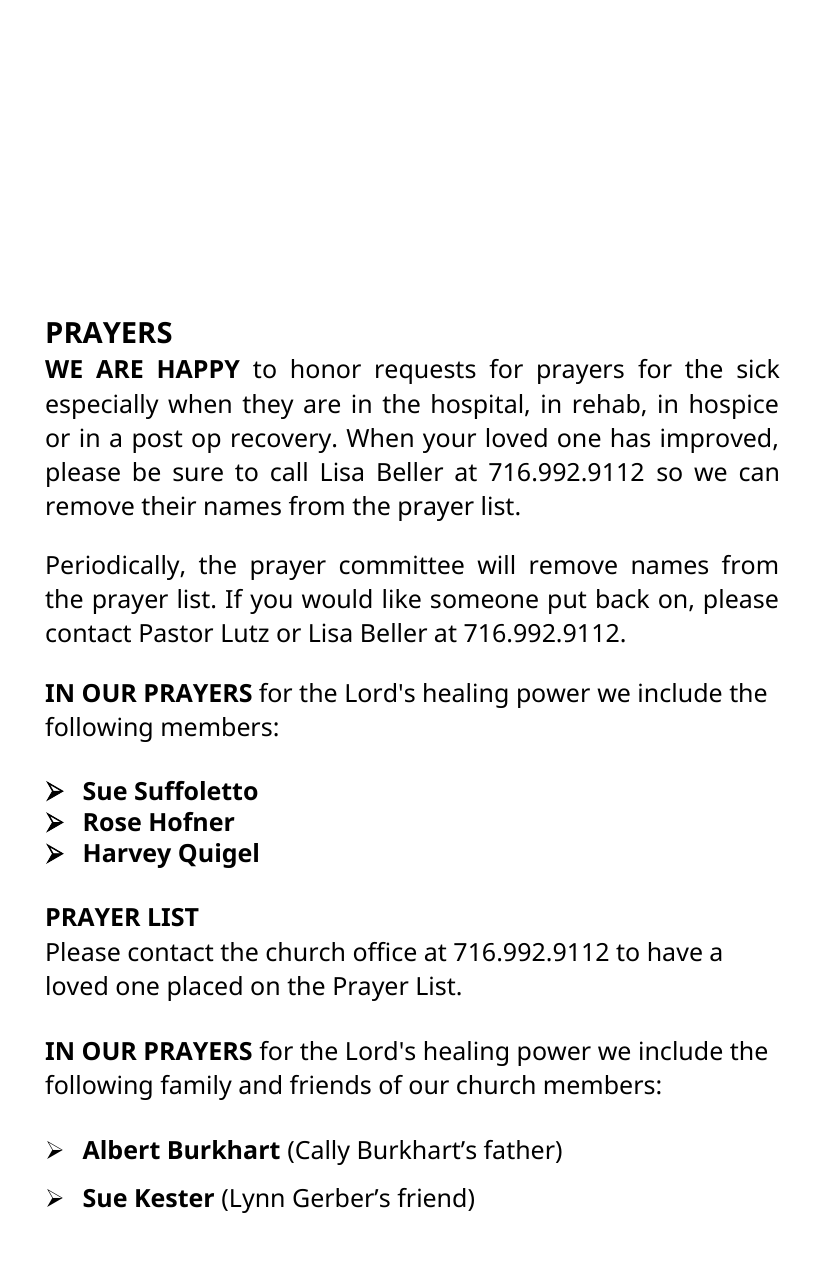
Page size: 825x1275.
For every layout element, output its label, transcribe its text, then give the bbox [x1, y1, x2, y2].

text WE ARE HAPPY to honor requests for prayers for the sick especially when they are in the hospital, in rehab, in hospice or in a post op recovery. When your loved one has improved, please be sure to call Lisa Beller at 716.992.9112 so we can remove their names from the prayer list. [45, 352, 780, 522]
text IN OUR PRAYERS for the Lord's healing power we include the following members: [45, 676, 780, 744]
text PRAYER LIST [45, 900, 780, 934]
list Sue Suffoletto [45, 775, 780, 806]
list Harvey Quigel [45, 838, 780, 869]
text PRAYERS [45, 312, 780, 352]
text Periodically, the prayer committee will remove names from the prayer list. If you would like someone put back on, please contact Pastor Lutz or Lisa Beller at 716.992.9112. [45, 548, 780, 650]
list Albert Burkhart (Cally Burkhart’s father) [45, 1133, 780, 1167]
list Rose Hofner [45, 806, 780, 838]
text IN OUR PRAYERS for the Lord's healing power we include the following family and friends of our church members: [45, 1033, 780, 1102]
list Sue Kester (Lynn Gerber’s friend) [45, 1167, 780, 1218]
text Please contact the church office at 716.992.9112 to have a loved one placed on the Prayer List. [45, 934, 780, 1002]
